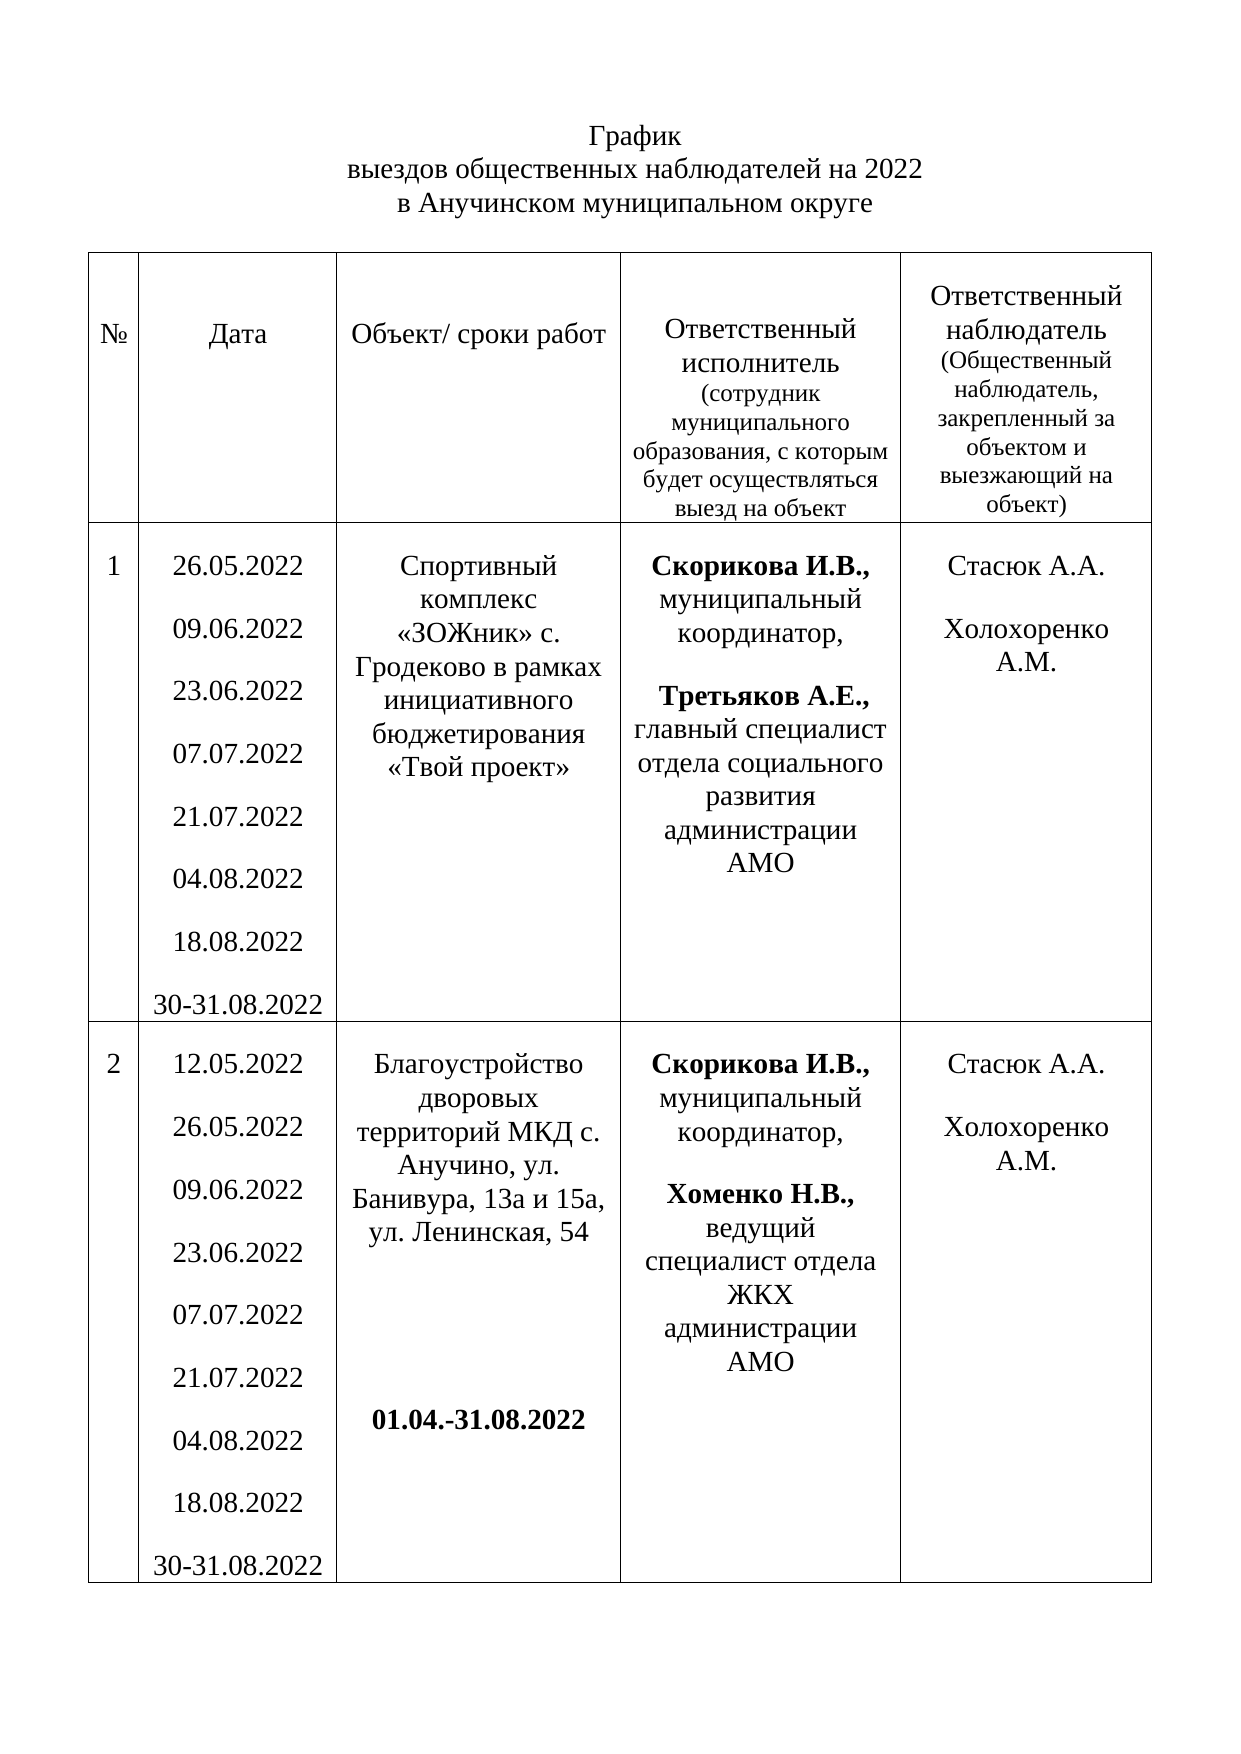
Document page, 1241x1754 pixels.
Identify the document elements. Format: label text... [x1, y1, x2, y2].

table_cell 2 [89, 1022, 138, 1582]
table_header № [89, 253, 138, 522]
table_cell Спортивный комплекс «ЗОЖник» с. Гродеково в рамках инициативного бюджетирования «Твой проект» [337, 523, 620, 1021]
table_cell Скорикова И.В., муниципальный координатор, Хоменко Н.В., ведущий специалист отдела ЖКХ администрации АМО [621, 1022, 900, 1582]
table_cell Благоустройство дворовых территорий МКД с. Анучино, ул. Банивура, 13а и 15а, ул. Ленинская, 54 01.04.-31.08.2022 [337, 1022, 620, 1582]
table_cell 1 [89, 523, 138, 1021]
table_header Ответственный наблюдатель (Общественный наблюдатель, закрепленный за объектом и выезжающий на объект) [901, 253, 1151, 522]
text выездов общественных наблюдателей на 2022 [118, 152, 1152, 185]
table_cell Скорикова И.В., муниципальный координатор, Третьяков А.Е., главный специалист отдела социального развития администрации АМО [621, 523, 900, 1021]
table_header Ответственный исполнитель (сотрудник муниципального образования, с которым будет осуществляться выезд на объект [621, 253, 900, 522]
table_cell 12.05.2022 26.05.2022 09.06.2022 23.06.2022 07.07.2022 21.07.2022 04.08.2022 18.08.2022 30-31.08.2022 [139, 1022, 336, 1582]
text График [118, 118, 1152, 152]
table_cell Стасюк А.А. Холохоренко А.М. [901, 523, 1151, 1021]
table_header Дата [139, 253, 336, 522]
table_header Объект/ сроки работ [337, 253, 620, 522]
table_cell 26.05.2022 09.06.2022 23.06.2022 07.07.2022 21.07.2022 04.08.2022 18.08.2022 30-31.08.2022 [139, 523, 336, 1021]
text в Анучинском муниципальном округе [118, 185, 1152, 219]
table_cell Стасюк А.А. Холохоренко А.М. [901, 1022, 1151, 1582]
